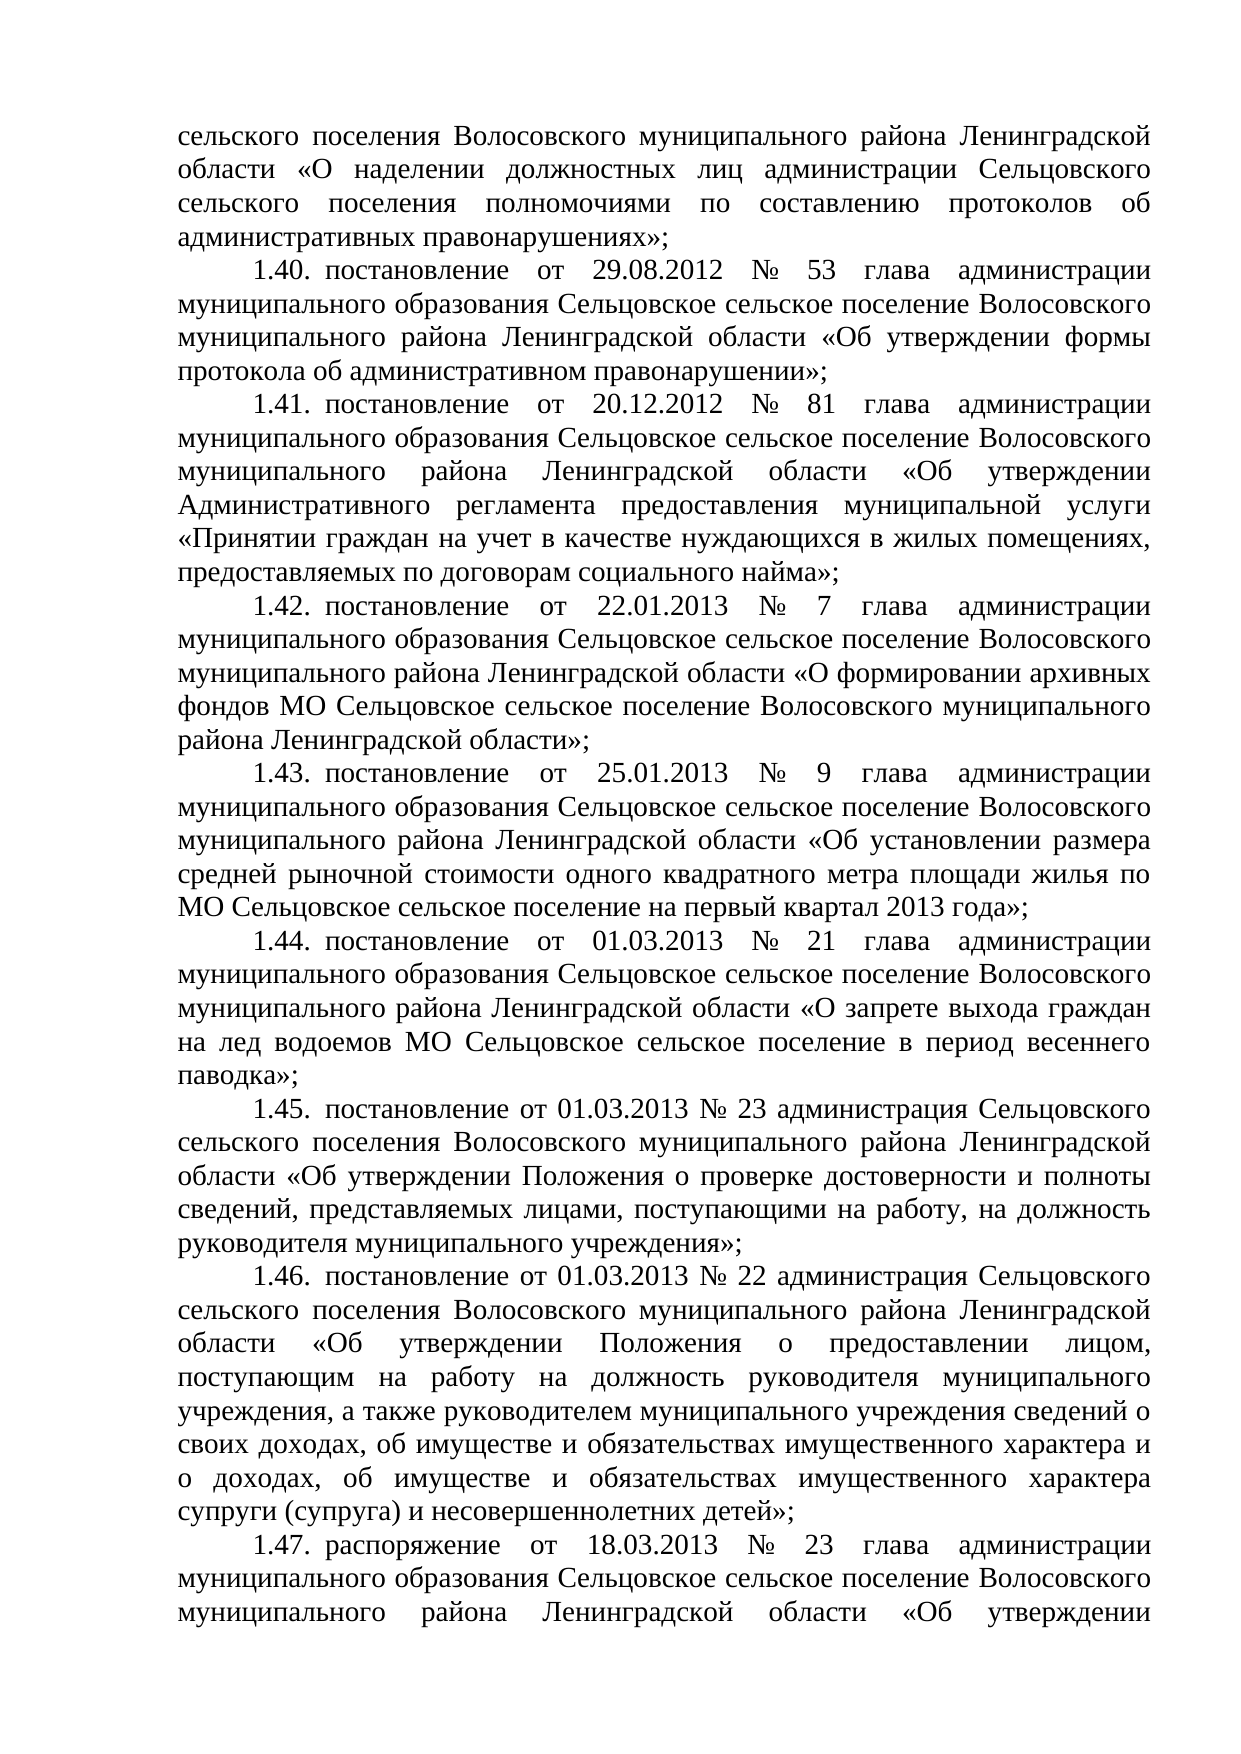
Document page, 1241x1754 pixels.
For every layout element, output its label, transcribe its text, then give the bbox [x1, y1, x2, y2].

list постановление от 29.08.2012 № 53 глава администрации муниципального образования Сельцовское сельское поселение Волосовского муниципального района Ленинградской области «Об утверждении формы протокола об административном правонарушении»; [177, 252, 1152, 386]
list постановление от 22.01.2013 № 7 глава администрации муниципального образования Сельцовское сельское поселение Волосовского муниципального района Ленинградской области «О формировании архивных фондов МО Сельцовское сельское поселение Волосовского муниципального района Ленинградской области»; [177, 588, 1152, 755]
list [177, 118, 1152, 252]
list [177, 1527, 1152, 1627]
list постановление от 01.03.2013 № 22 администрация Сельцовского сельского поселения Волосовского муниципального района Ленинградской области «Об утверждении Положения о предоставлении лицом, поступающим на работу на должность руководителя муниципального учреждения, а также руководителем муниципального учреждения сведений о своих доходах, об имуществе и обязательствах имущественного характера и о доходах, об имуществе и обязательствах имущественного характера супруги (супруга) и несовершеннолетних детей»; [177, 1258, 1152, 1527]
list постановление от 01.03.2013 № 21 глава администрации муниципального образования Сельцовское сельское поселение Волосовского муниципального района Ленинградской области «О запрете выхода граждан на лед водоемов МО Сельцовское сельское поселение в период весеннего паводка»; [177, 923, 1152, 1091]
list постановление от 01.03.2013 № 23 администрация Сельцовского сельского поселения Волосовского муниципального района Ленинградской области «Об утверждении Положения о проверке достоверности и полноты сведений, представляемых лицами, поступающими на работу, на должность руководителя муниципального учреждения»; [177, 1091, 1152, 1258]
list постановление от 25.01.2013 № 9 глава администрации муниципального образования Сельцовское сельское поселение Волосовского муниципального района Ленинградской области «Об установлении размера средней рыночной стоимости одного квадратного метра площади жилья по МО Сельцовское сельское поселение на первый квартал 2013 года»; [177, 755, 1152, 923]
list постановление от 20.12.2012 № 81 глава администрации муниципального образования Сельцовское сельское поселение Волосовского муниципального района Ленинградской области «Об утверждении Административного регламента предоставления муниципальной услуги «Принятии граждан на учет в качестве нуждающихся в жилых помещениях, предоставляемых по договорам социального найма»; [177, 386, 1152, 588]
